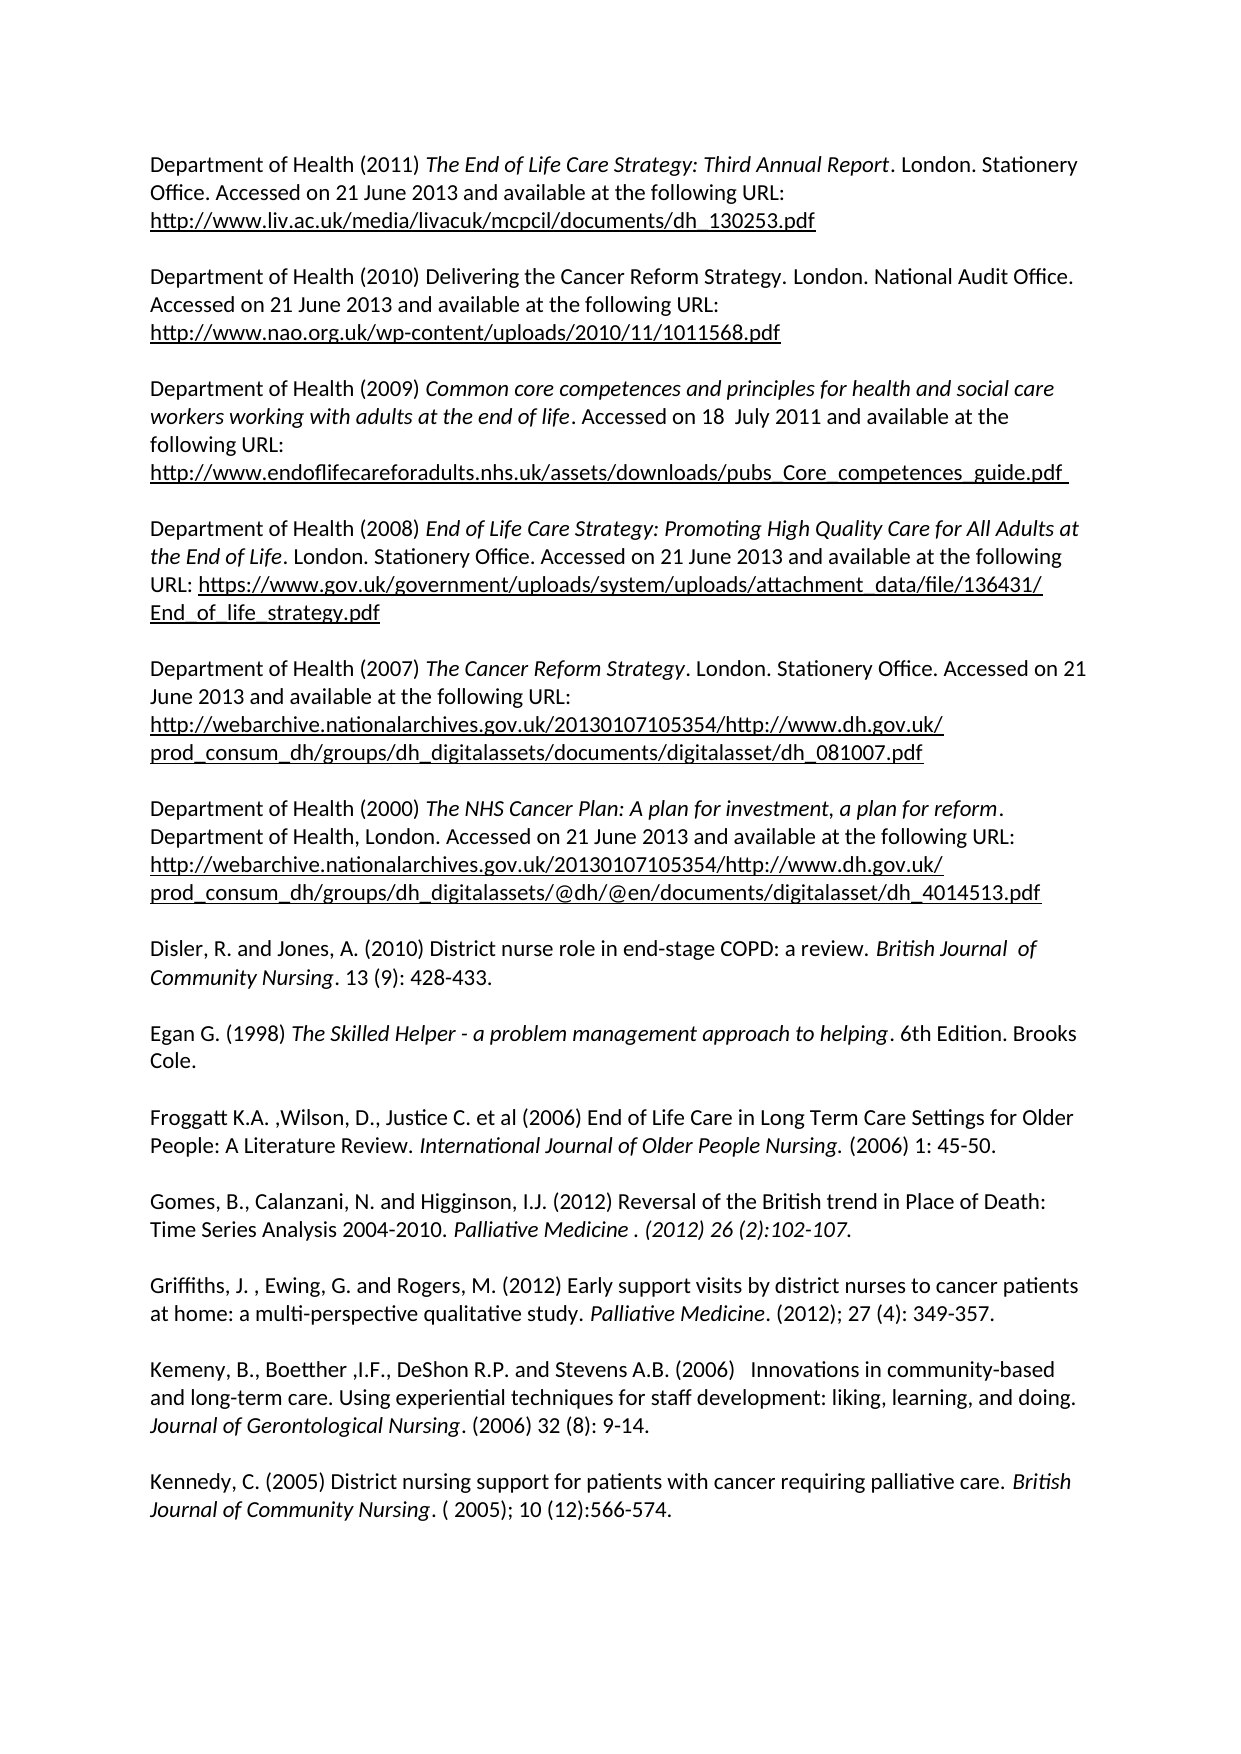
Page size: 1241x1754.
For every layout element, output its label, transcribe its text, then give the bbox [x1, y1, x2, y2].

text Froggatt K.A. ,Wilson, D., Justice C. et al (2006) End of Life Care in Long Term Care Settings for Older People: A Literature Review. International Journal of Older People Nursing. (2006) 1: 45-50. [150, 1103, 1090, 1159]
text Egan G. (1998) The Skilled Helper - a problem management approach to helping. 6th Edition. Brooks Cole. [150, 1019, 1090, 1075]
text Kemeny, B., Boetther ,I.F., DeShon R.P. and Stevens A.B. (2006) Innovations in community-based and long-term care. Using experiential techniques for staff development: liking, learning, and doing. Journal of Gerontological Nursing. (2006) 32 (8): 9-14. [150, 1355, 1090, 1439]
text Department of Health (2011) The End of Life Care Strategy: Third Annual Report. London. Stationery Office. Accessed on 21 June 2013 and available at the following URL: http://www.liv.ac.uk/media/livacuk/mcpcil/documents/dh_130253.pdf [150, 150, 1090, 234]
text Department of Health (2010) Delivering the Cancer Reform Strategy. London. National Audit Office. Accessed on 21 June 2013 and available at the following URL: http://www.nao.org.uk/wp-content/uploads/2010/11/1011568.pdf [150, 262, 1090, 346]
text Department of Health (2000) The NHS Cancer Plan: A plan for investment, a plan for reform. Department of Health, London. Accessed on 21 June 2013 and available at the following URL: http://webarchive.nationalarchives.gov.uk/20130107105354/http://www.dh.gov.uk/prod_consum_dh/groups/dh_digitalassets/@dh/@en/documents/digitalasset/dh_4014513.pdf [150, 794, 1090, 907]
text http://www.endoflifecareforadults.nhs.uk/assets/downloads/pubs_Core_competences_guide.pdf [150, 458, 1090, 486]
text Department of Health (2007) The Cancer Reform Strategy. London. Stationery Office. Accessed on 21 June 2013 and available at the following URL: http://webarchive.nationalarchives.gov.uk/20130107105354/http://www.dh.gov.uk/prod_consum_dh/groups/dh_digitalassets/documents/digitalasset/dh_081007.pdf [150, 654, 1090, 766]
text Department of Health (2009) Common core competences and principles for health and social care workers working with adults at the end of life. Accessed on 18 July 2011 and available at the following URL: [150, 374, 1090, 458]
text Disler, R. and Jones, A. (2010) District nurse role in end-stage COPD: a review. British Journal of Community Nursing. 13 (9): 428-433. [150, 934, 1090, 991]
text Department of Health (2008) End of Life Care Strategy: Promoting High Quality Care for All Adults at the End of Life. London. Stationery Office. Accessed on 21 June 2013 and available at the following URL: https://www.gov.uk/government/uploads/system/uploads/attachment_data/file/136431/End_of_life_strategy.pdf [150, 514, 1090, 626]
text Griffiths, J. , Ewing, G. and Rogers, M. (2012) Early support visits by district nurses to cancer patients at home: a multi-perspective qualitative study. Palliative Medicine. (2012); 27 (4): 349-357. [150, 1271, 1090, 1327]
text Gomes, B., Calanzani, N. and Higginson, I.J. (2012) Reversal of the British trend in Place of Death: Time Series Analysis 2004-2010. Palliative Medicine . (2012) 26 (2):102-107. [150, 1187, 1090, 1243]
text Kennedy, C. (2005) District nursing support for patients with cancer requiring palliative care. British Journal of Community Nursing. ( 2005); 10 (12):566-574. [150, 1467, 1090, 1523]
